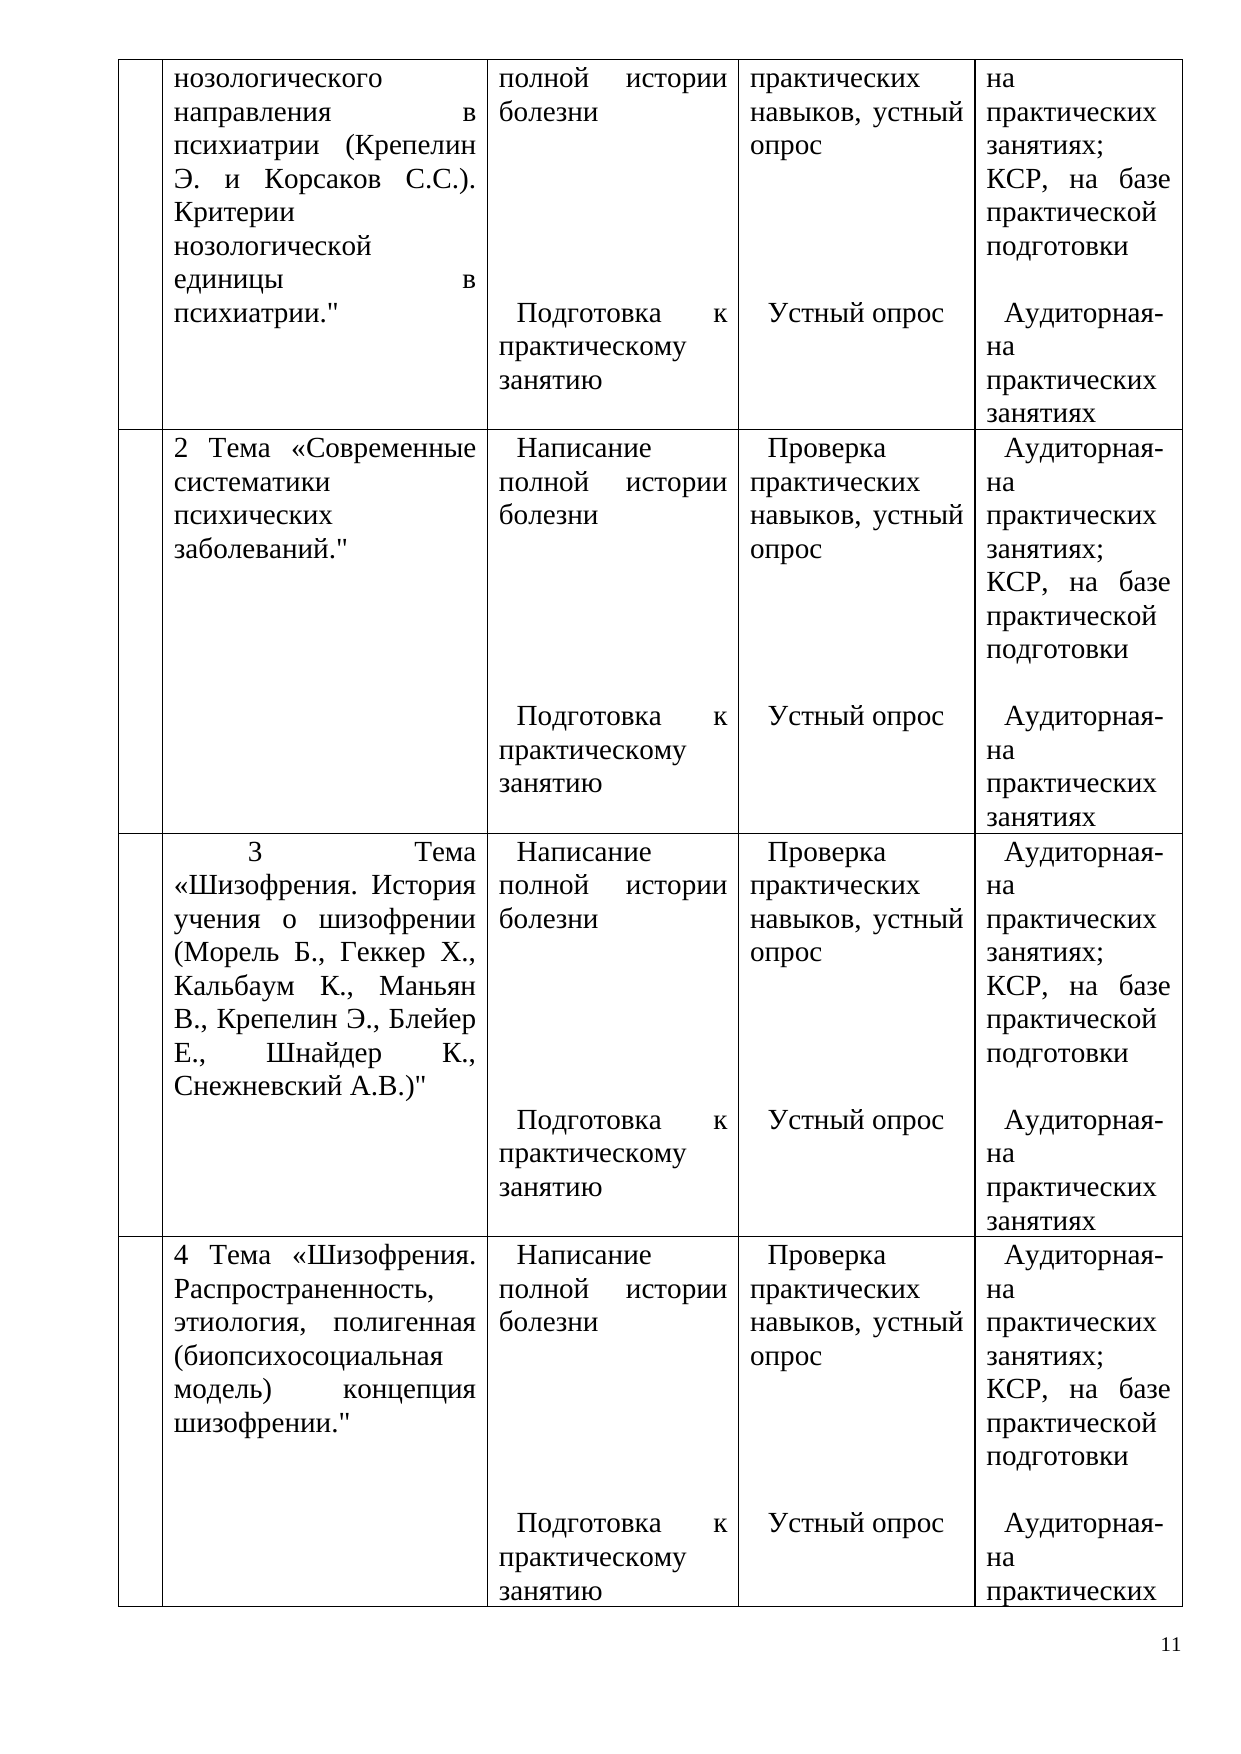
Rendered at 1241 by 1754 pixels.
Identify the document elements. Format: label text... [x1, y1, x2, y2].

table_cell 3 Тема «Шизофрения. История учения о шизофрении (Морель Б., Геккер Х., Кальбаум К., Маньян В., Крепелин Э., Блейер Е., Шнайдер К., Снежневский А.В.)" [163, 834, 487, 1236]
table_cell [976, 1237, 1182, 1606]
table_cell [163, 1237, 487, 1606]
table_cell Аудиторная- на практических занятиях; КСР, на базе практической подготовки Аудиторная- на практических занятиях [976, 430, 1182, 833]
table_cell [488, 60, 738, 429]
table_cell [739, 1237, 974, 1606]
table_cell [163, 60, 487, 429]
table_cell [976, 60, 1182, 429]
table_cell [488, 1237, 738, 1606]
table_cell Проверка практических навыков, устный опрос Устный опрос [739, 430, 974, 833]
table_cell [739, 60, 974, 429]
table_cell Написание полной истории болезни Подготовка к практическому занятию [488, 834, 738, 1236]
table_cell [119, 1237, 162, 1606]
table_cell [119, 834, 162, 1236]
table_cell 2 Тема «Современные систематики психических заболеваний." [163, 430, 487, 833]
table_cell [119, 430, 162, 833]
table_cell Написание полной истории болезни Подготовка к практическому занятию [488, 430, 738, 833]
table_cell Проверка практических навыков, устный опрос Устный опрос [739, 834, 974, 1236]
table_cell Аудиторная- на практических занятиях; КСР, на базе практической подготовки Аудиторная- на практических занятиях [976, 834, 1182, 1236]
table_cell [119, 60, 162, 429]
